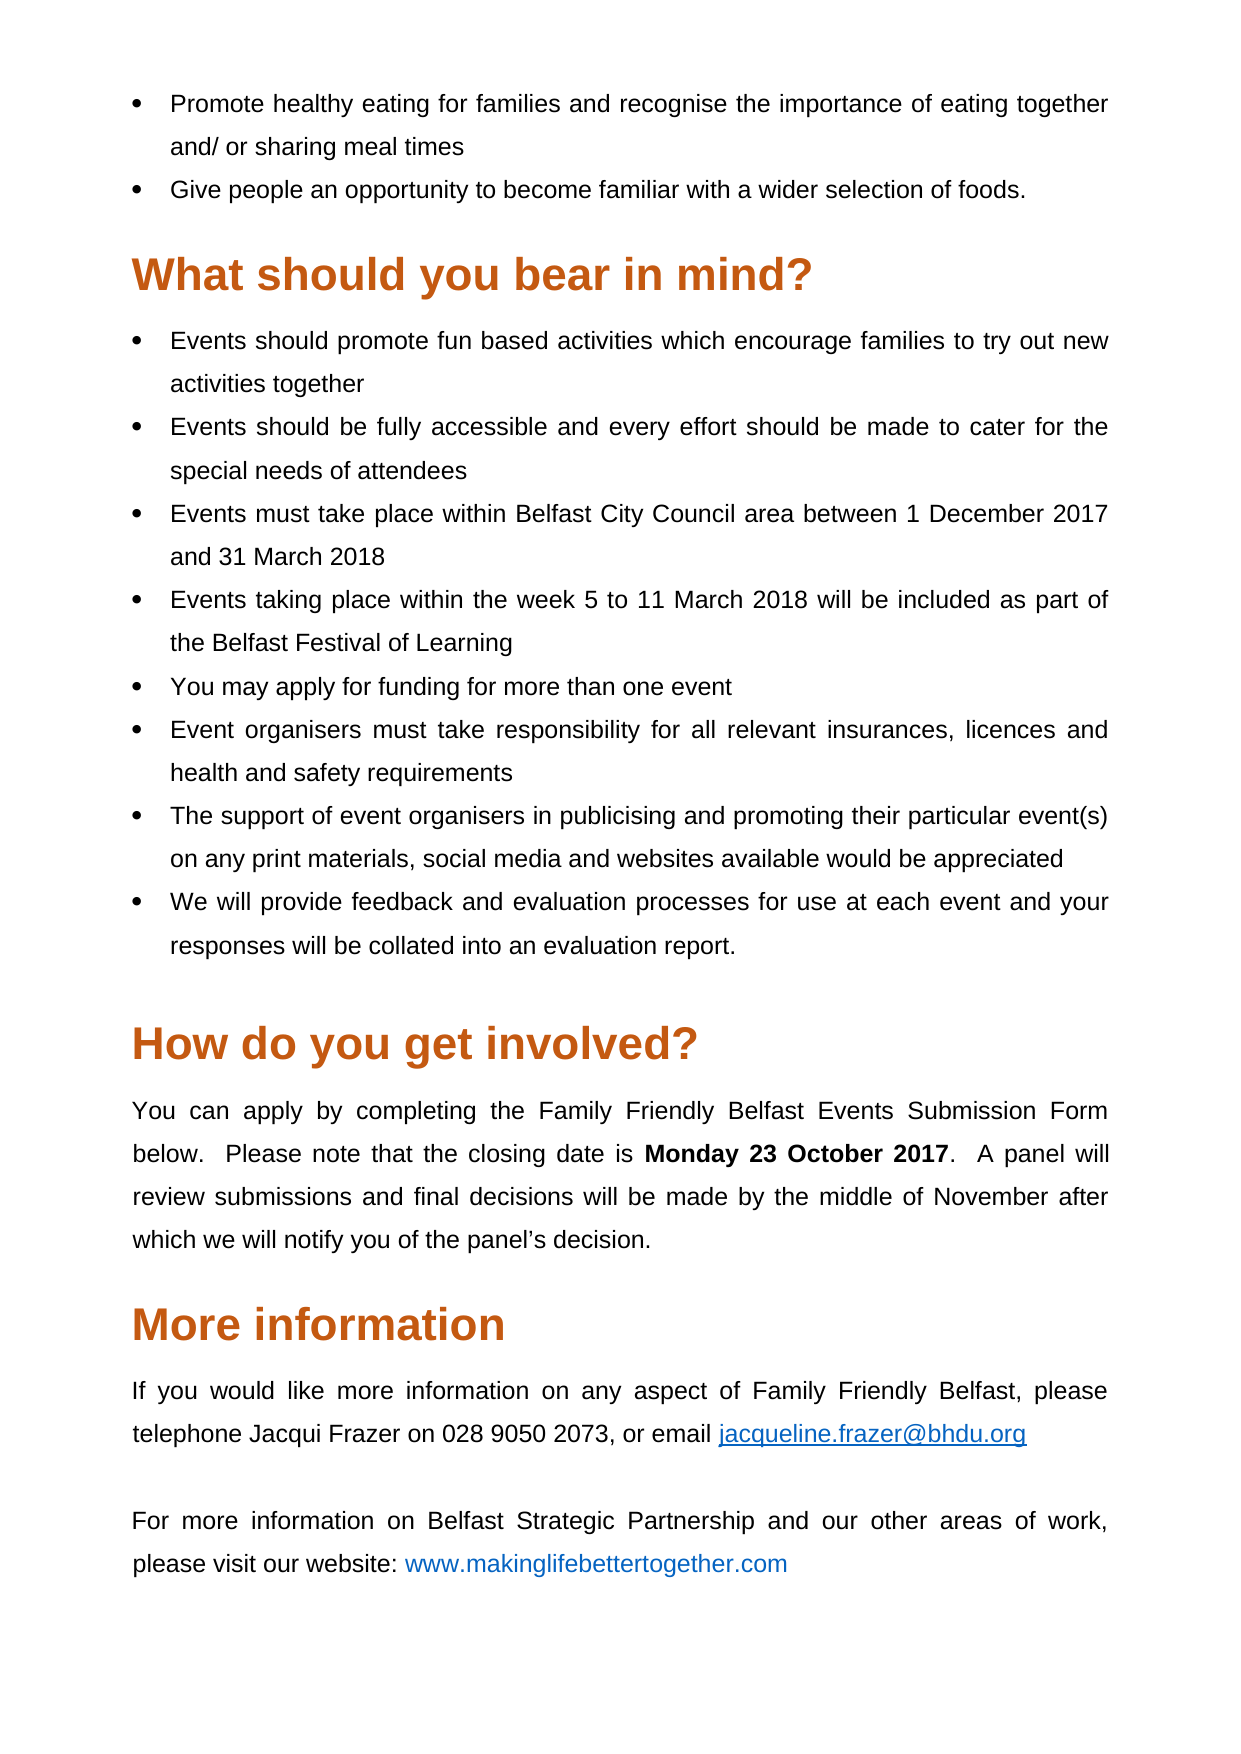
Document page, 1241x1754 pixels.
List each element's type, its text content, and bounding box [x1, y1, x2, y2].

text If you would like more information on any aspect of Family Friendly Belfast, please telephone Jacqui Frazer on 028 9050 2073, or email jacqueline.frazer@bhdu.org [131, 1376, 1110, 1448]
text More information [131, 1297, 1110, 1350]
list Events must take place within Belfast City Council area between 1 December 2017 and 31 March 2018 [132, 499, 1110, 571]
text How do you get involved? [131, 1017, 1110, 1069]
list Events should promote fun based activities which encourage families to try out new activities together [132, 326, 1110, 398]
text What should you bear in mind? [131, 247, 1110, 300]
text You can apply by completing the Family Friendly Belfast Events Submission Form below. Please note that the closing date is Monday 23 October 2017. A panel will review submissions and final decisions will be made by the middle of November after which we will notify you of the panel’s decision. [131, 1096, 1110, 1254]
list The support of event organisers in publicising and promoting their particular event(s) on any print materials, social media and websites available would be appreciated [132, 801, 1110, 873]
list Give people an opportunity to become familiar with a wider selection of foods. [132, 175, 1110, 204]
text For more information on Belfast Strategic Partnership and our other areas of work, please visit our website: www.makinglifebettertogether.com [131, 1506, 1110, 1577]
list Events should be fully accessible and every effort should be made to cater for the special needs of attendees [132, 412, 1110, 484]
list Event organisers must take responsibility for all relevant insurances, licences and health and safety requirements [132, 715, 1110, 787]
list You may apply for funding for more than one event [132, 671, 1110, 700]
list Promote healthy eating for families and recognise the importance of eating together and/ or sharing meal times [132, 89, 1110, 161]
list We will provide feedback and evaluation processes for use at each event and your responses will be collated into an evaluation report. [132, 887, 1110, 959]
list Events taking place within the week 5 to 11 March 2018 will be included as part of the Belfast Festival of Learning [132, 585, 1110, 657]
